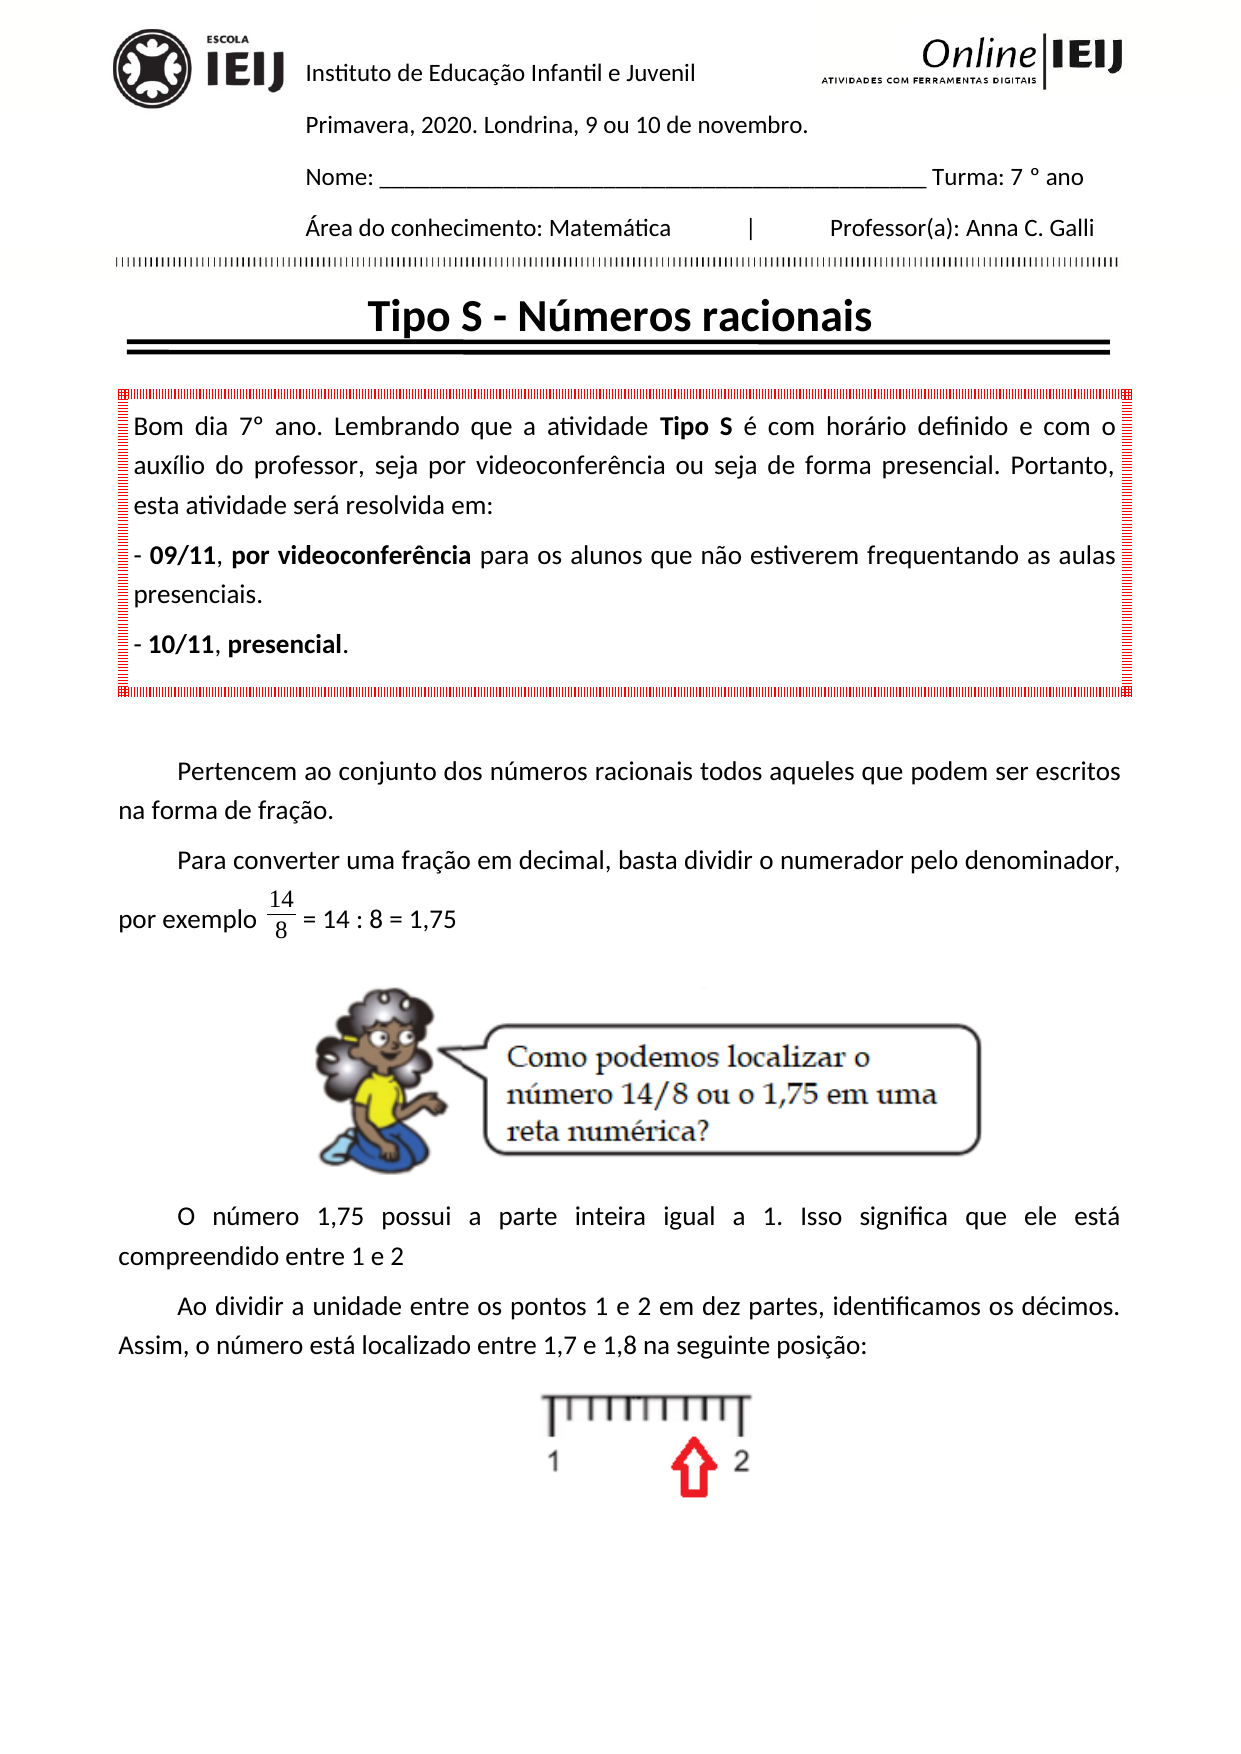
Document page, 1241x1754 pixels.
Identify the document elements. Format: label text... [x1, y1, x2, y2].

text Para converter uma fração em decimal, basta dividir o numerador pelo denominador, por exemplo = 14 : 8 = 1,75 [118, 843, 1122, 945]
table_header Tipo S - Números racionais [118, 278, 1122, 389]
picture [0, 247, 1241, 279]
picture [817, 0, 1241, 94]
text Ao dividir a unidade entre os pontos 1 e 2 em dez partes, identificamos os décimos. Assim, o número está localizado entre 1,7 e 1,8 na seguinte posição: [118, 1289, 1122, 1361]
picture [308, 964, 991, 1183]
picture [530, 1378, 770, 1520]
text Pertencem ao conjunto dos números racionais todos aqueles que podem ser escritos na forma de fração. [118, 754, 1122, 827]
text O número 1,75 possui a parte inteira igual a 1. Isso significa que ele está compreendido entre 1 e 2 [118, 1199, 1122, 1272]
picture [0, 0, 289, 115]
table_header Bom dia 7º ano. Lembrando que a atividade Tipo S é com horário definido e com o auxílio do professor, seja por videoconferência ou seja de forma presencial. Portanto, esta atividade será resolvida em: - 09/11, por videoconferência para os alunos que não estiverem frequentando as aulas presenciais. - 10/11, presencial. [123, 389, 1127, 687]
